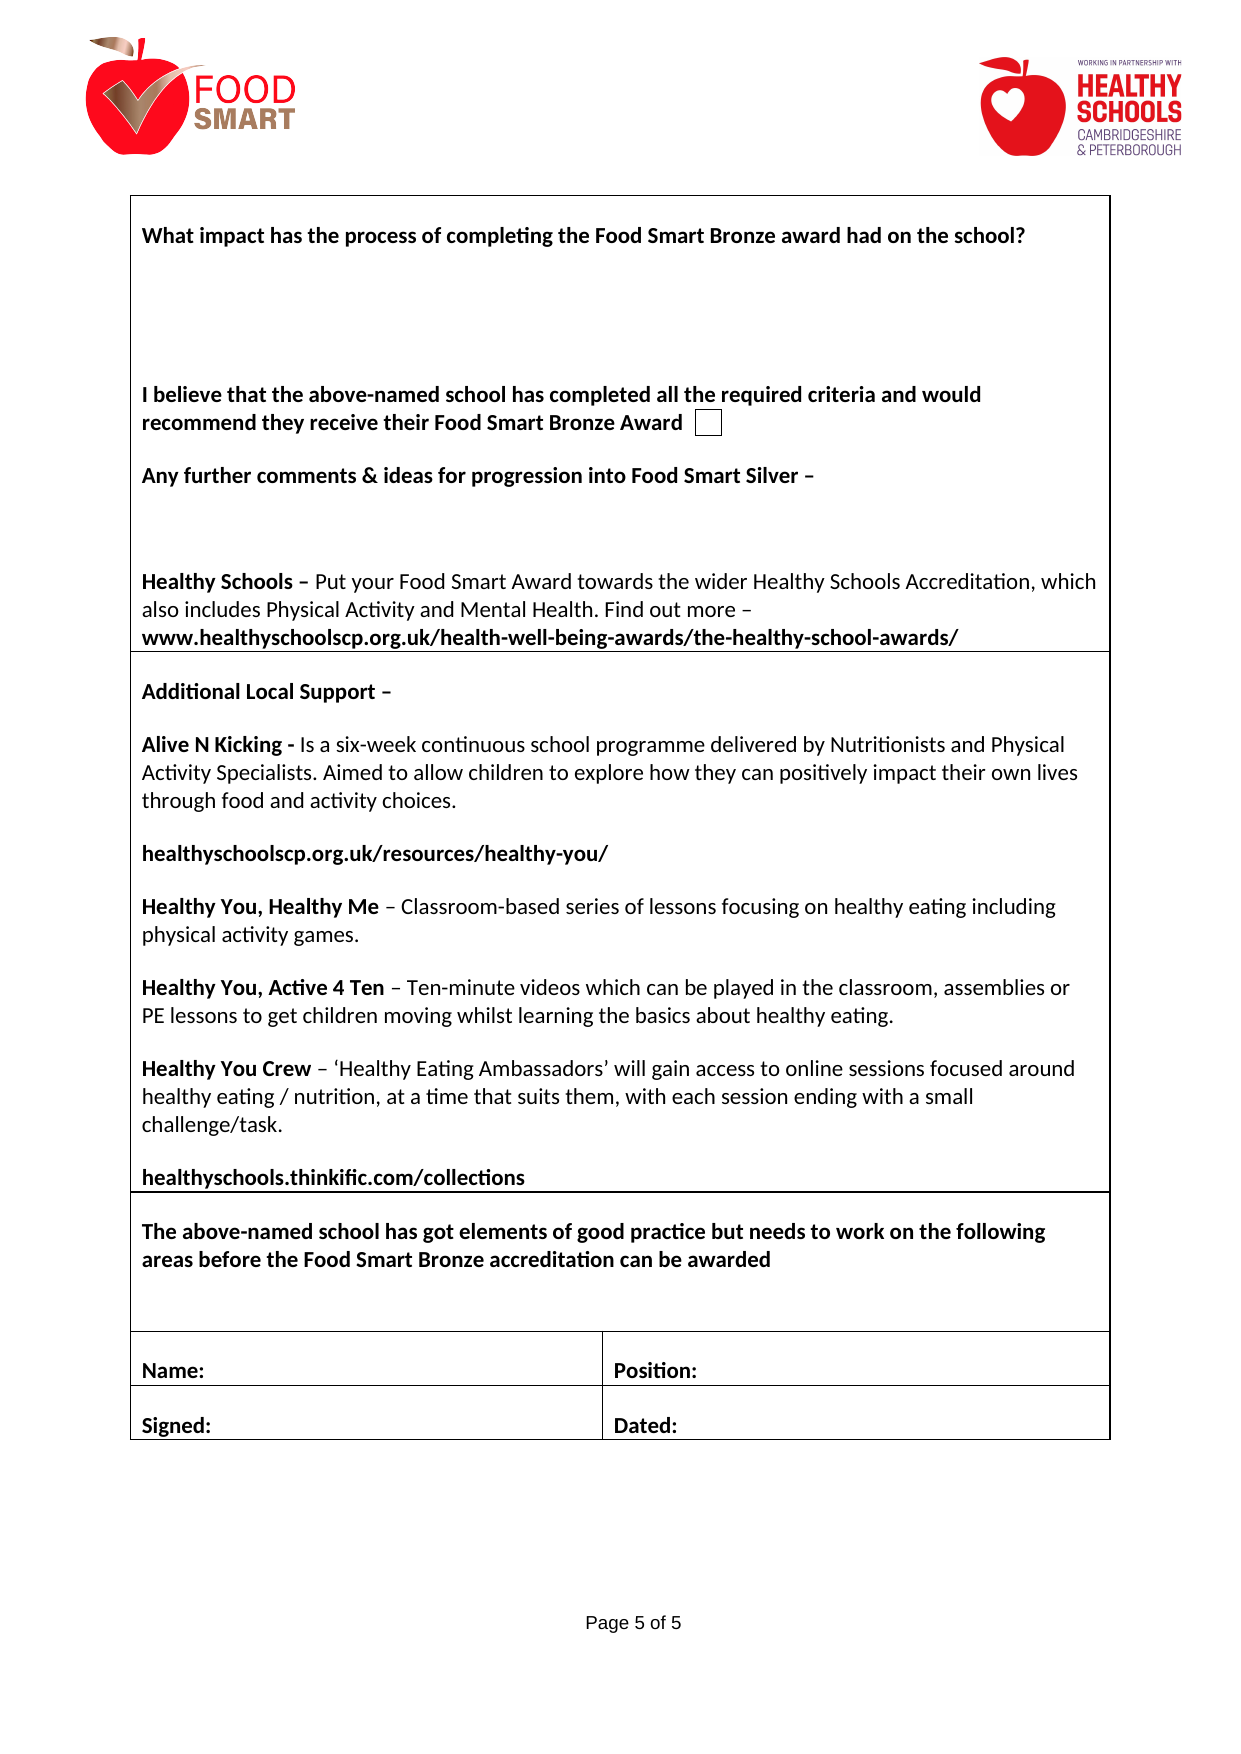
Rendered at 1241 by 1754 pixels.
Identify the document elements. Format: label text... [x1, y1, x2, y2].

table_cell What impact has the process of completing the Food Smart Bronze award had on the school? I believe that the above-named school has completed all the required criteria and would recommend they receive their Food Smart Bronze Award Any further comments & ideas for progression into Food Smart Silver – Healthy Schools – Put your Food Smart Award towards the wider Healthy Schools Accreditation, which also includes Physical Activity and Mental Health. Find out more – www.healthyschoolscp.org.uk/health-well-being-awards/the-healthy-school-awards/ [131, 196, 1109, 651]
picture [66, 21, 308, 162]
table_cell Additional Local Support – Alive N Kicking - Is a six-week continuous school programme delivered by Nutritionists and Physical Activity Specialists. Aimed to allow children to explore how they can positively impact their own lives through food and activity choices. healthyschoolscp.org.uk/resources/healthy-you/ Healthy You, Healthy Me – Classroom-based series of lessons focusing on healthy eating including physical activity games. Healthy You, Active 4 Ten – Ten-minute videos which can be played in the classroom, assemblies or PE lessons to get children moving whilst learning the basics about healthy eating. Healthy You Crew – ‘Healthy Eating Ambassadors’ will gain access to online sessions focused around healthy eating / nutrition, at a time that suits them, with each session ending with a small challenge/task. healthyschools.thinkific.com/collections [131, 652, 1109, 1191]
picture [979, 57, 1182, 156]
table_cell The above-named school has got elements of good practice but needs to work on the following areas before the Food Smart Bronze accreditation can be awarded [131, 1193, 1109, 1331]
table_cell Name: [131, 1332, 602, 1385]
table_cell Signed: [131, 1386, 602, 1439]
table_cell Dated: [603, 1386, 1109, 1439]
table_cell Position: [603, 1332, 1109, 1385]
